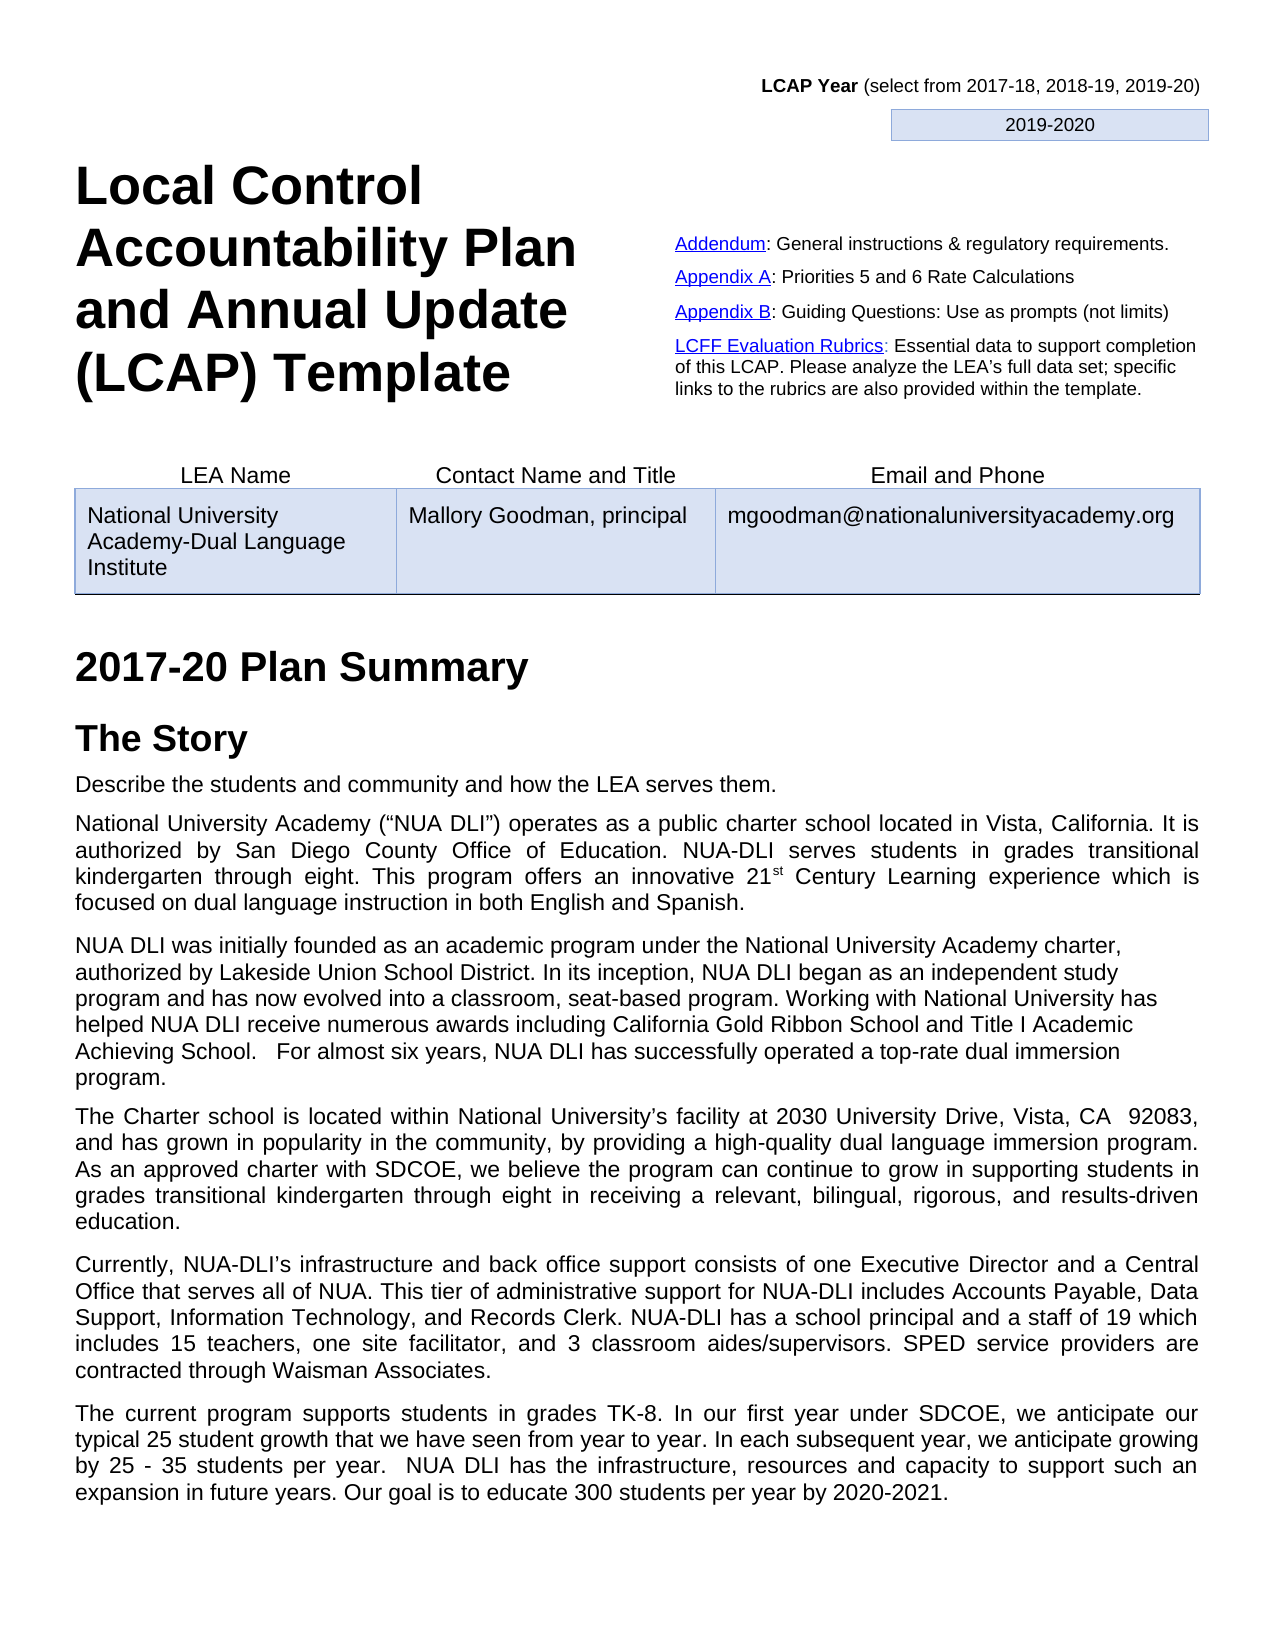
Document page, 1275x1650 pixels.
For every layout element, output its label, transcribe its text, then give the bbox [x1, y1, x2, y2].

text 2019-2020 [892, 110, 1208, 140]
table_cell Mallory Goodman, principal [397, 489, 715, 593]
text National University Academy (“NUA DLI”) operates as a public charter school located in Vista, California. It is authorized by San Diego County Office of Education. NUA-DLI serves students in grades transitional kindergarten through eight. This program offers an innovative 21st Century Learning experience which is focused on dual language instruction in both English and Spanish. [75, 810, 1200, 916]
text 2017-20 Plan Summary [75, 643, 1200, 691]
table_header Email and Phone [715, 449, 1200, 488]
text Local Control Accountability Plan and Annual Update (LCAP) Template [75, 153, 600, 403]
text LCFF Evaluation Rubrics: Essential data to support completion of this LCAP. Please analyze the LEA’s full data set; specific links to the rubrics are also provided within the template. [675, 334, 1200, 399]
text NUA DLI was initially founded as an academic program under the National University Academy charter, authorized by Lakeside Union School District. In its inception, NUA DLI began as an independent study program and has now evolved into a classroom, seat-based program. Working with National University has helped NUA DLI receive numerous awards including California Gold Ribbon School and Title I Academic Achieving School. For almost six years, NUA DLI has successfully operated a top-rate dual immersion program. [75, 932, 1200, 1090]
text Currently, NUA-DLI’s infrastructure and back office support consists of one Executive Director and a Central Office that serves all of NUA. This tier of administrative support for NUA-DLI includes Accounts Payable, Data Support, Information Technology, and Records Clerk. NUA-DLI has a school principal and a staff of 19 which includes 15 teachers, one site facilitator, and 3 classroom aides/supervisors. SPED service providers are contracted through Waisman Associates. [75, 1251, 1200, 1383]
table_header LEA Name [75, 449, 396, 488]
text Addendum: General instructions & regulatory requirements. [675, 232, 1200, 254]
text LCAP Year (select from 2017-18, 2018-19, 2019-20) [75, 75, 1200, 97]
text The Story [75, 716, 1200, 759]
table_cell National University Academy-Dual Language Institute [76, 489, 396, 593]
text Appendix B: Guiding Questions: Use as prompts (not limits) [675, 300, 1200, 322]
table_cell mgoodman@nationaluniversityacademy.org [716, 489, 1199, 593]
text The current program supports students in grades TK-8. In our first year under SDCOE, we anticipate our typical 25 student growth that we have seen from year to year. In each subsequent year, we anticipate growing by 25 - 35 students per year. NUA DLI has the infrastructure, resources and capacity to support such an expansion in future years. Our goal is to educate 300 students per year by 2020-2021. [75, 1400, 1200, 1505]
text The Charter school is located within National University’s facility at 2030 University Drive, Vista, CA 92083, and has grown in popularity in the community, by providing a high-quality dual language immersion program. As an approved charter with SDCOE, we believe the program can continue to grow in supporting students in grades transitional kindergarten through eight in receiving a relevant, bilingual, rigorous, and results-driven education. [75, 1103, 1200, 1235]
table_header Contact Name and Title [396, 449, 715, 488]
text Describe the students and community and how the LEA serves them. [75, 771, 1200, 798]
text Appendix A: Priorities 5 and 6 Rate Calculations [675, 266, 1200, 288]
